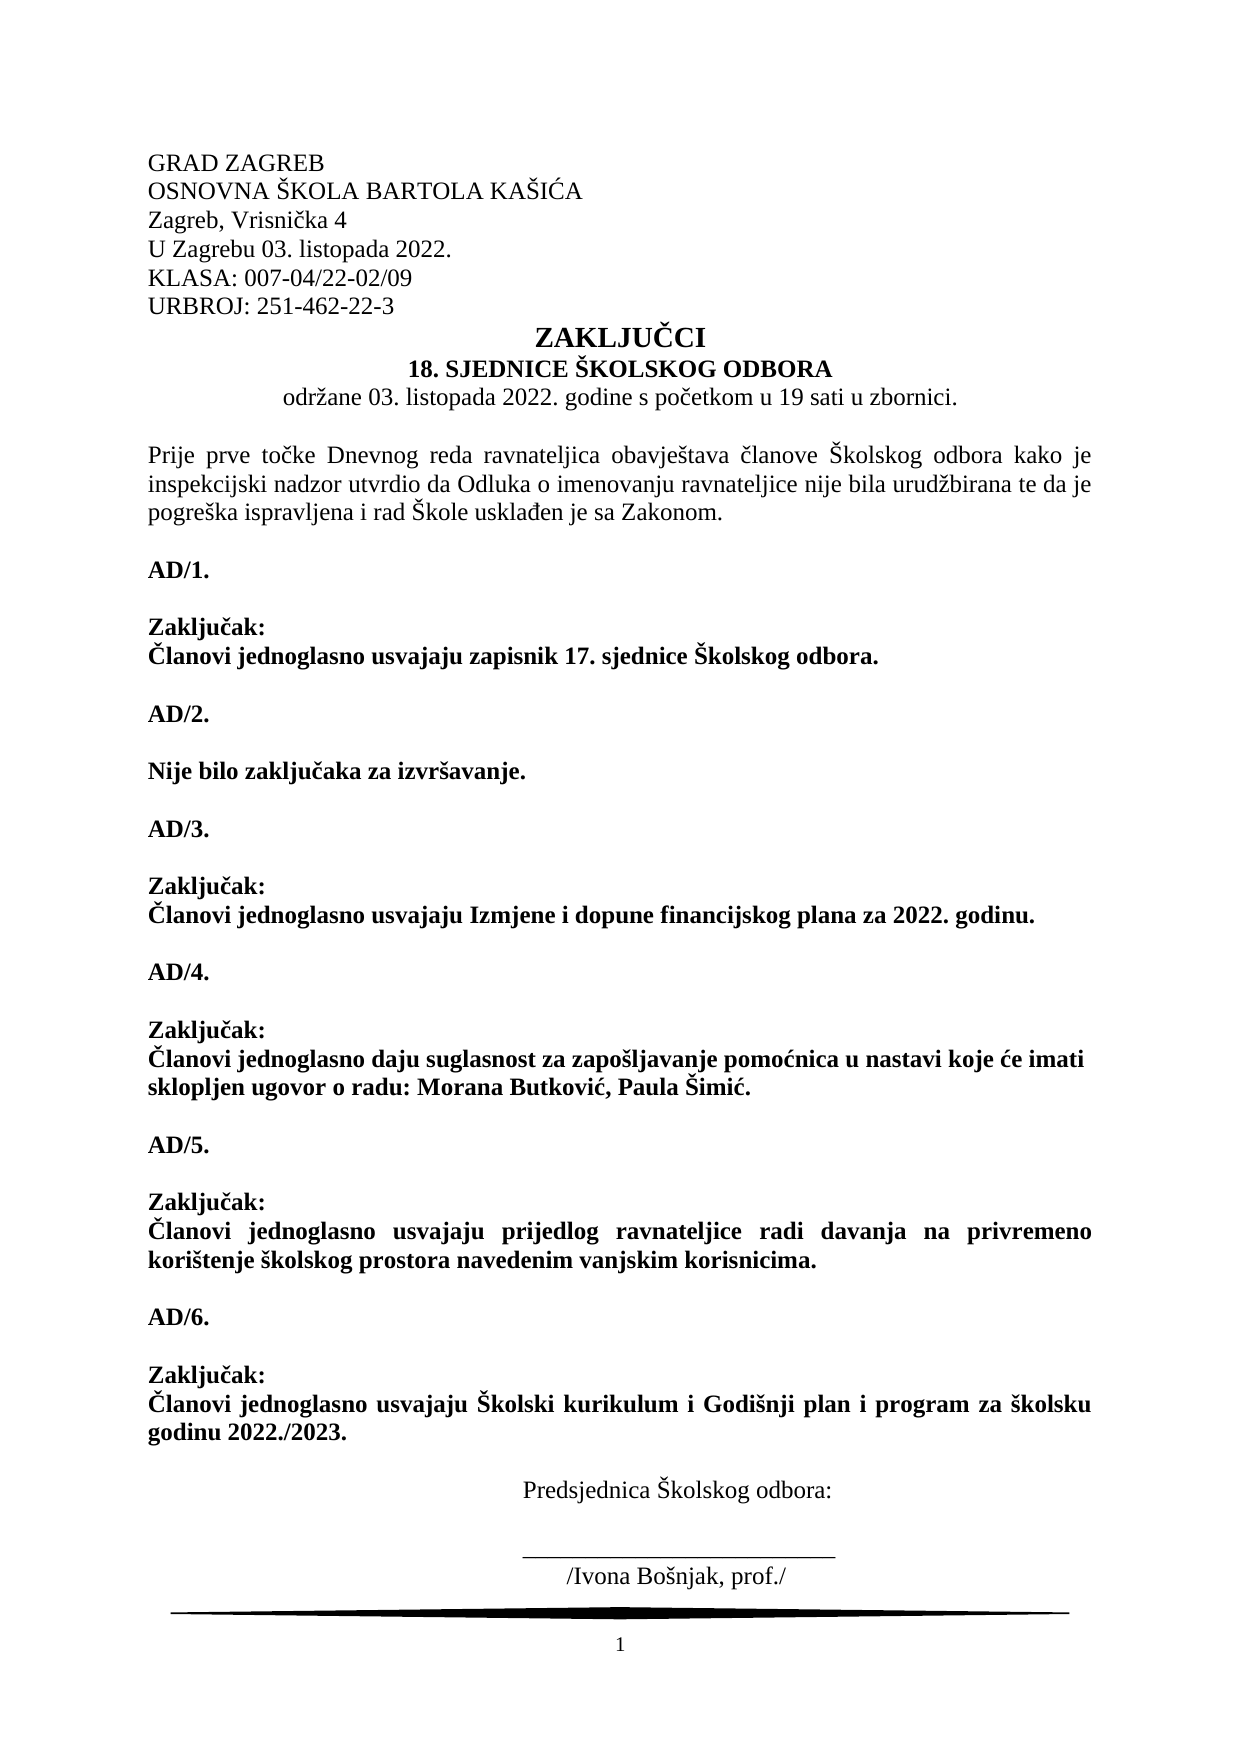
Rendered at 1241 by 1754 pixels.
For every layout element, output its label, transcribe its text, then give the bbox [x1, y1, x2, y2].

text Zaključak: [148, 1360, 1093, 1389]
text KLASA: 007-04/22-02/09 [148, 263, 1093, 291]
text AD/2. [148, 699, 1093, 727]
text Zaključak: [148, 871, 1093, 900]
text AD/1. [148, 555, 1093, 584]
text Članovi jednoglasno daju suglasnost za zapošljavanje pomoćnica u nastavi koje će imati sklopljen ugovor o radu: Morana Butković, Paula Šimić. [148, 1044, 1093, 1101]
text AD/5. [148, 1130, 1093, 1159]
text Prije prve točke Dnevnog reda ravnateljica obavještava članove Školskog odbora kako je inspekcijski nadzor utvrdio da Odluka o imenovanju ravnateljice nije bila urudžbirana te da je pogreška ispravljena i rad Škole usklađen je sa Zakonom. [148, 440, 1093, 526]
text Zaključak: [148, 612, 1093, 641]
text Zagreb, Vrisnička 4 [148, 205, 1093, 234]
text Zaključak: [148, 1015, 1093, 1044]
text Predsjednica Školskog odbora: [148, 1475, 1093, 1504]
text OSNOVNA ŠKOLA BARTOLA KAŠIĆA [148, 176, 1093, 205]
text U Zagrebu 03. listopada 2022. [148, 234, 1093, 263]
text održane 03. listopada 2022. godine s početkom u 19 sati u zbornici. [148, 382, 1093, 411]
text Članovi jednoglasno usvajaju prijedlog ravnateljice radi davanja na privremeno korištenje školskog prostora navedenim vanjskim korisnicima. [148, 1216, 1093, 1274]
text Nije bilo zaključaka za izvršavanje. [148, 756, 1093, 785]
text /Ivona Bošnjak, prof./ [148, 1561, 1093, 1590]
text URBROJ: 251-462-22-3 [148, 291, 1093, 320]
text AD/3. [148, 814, 1093, 842]
text Članovi jednoglasno usvajaju Izmjene i dopune financijskog plana za 2022. godinu. [148, 900, 1093, 929]
text Članovi jednoglasno usvajaju Školski kurikulum i Godišnji plan i program za školsku godinu 2022./2023. [148, 1389, 1093, 1446]
text _________________________ [148, 1532, 1093, 1561]
text ZAKLJUČCI [148, 320, 1093, 354]
text AD/6. [148, 1302, 1093, 1331]
text AD/4. [148, 957, 1093, 986]
text Članovi jednoglasno usvajaju zapisnik 17. sjednice Školskog odbora. [148, 641, 1093, 670]
text GRAD ZAGREB [148, 148, 1093, 176]
text 18. SJEDNICE ŠKOLSKOG ODBORA [148, 354, 1093, 382]
text Zaključak: [148, 1187, 1093, 1216]
